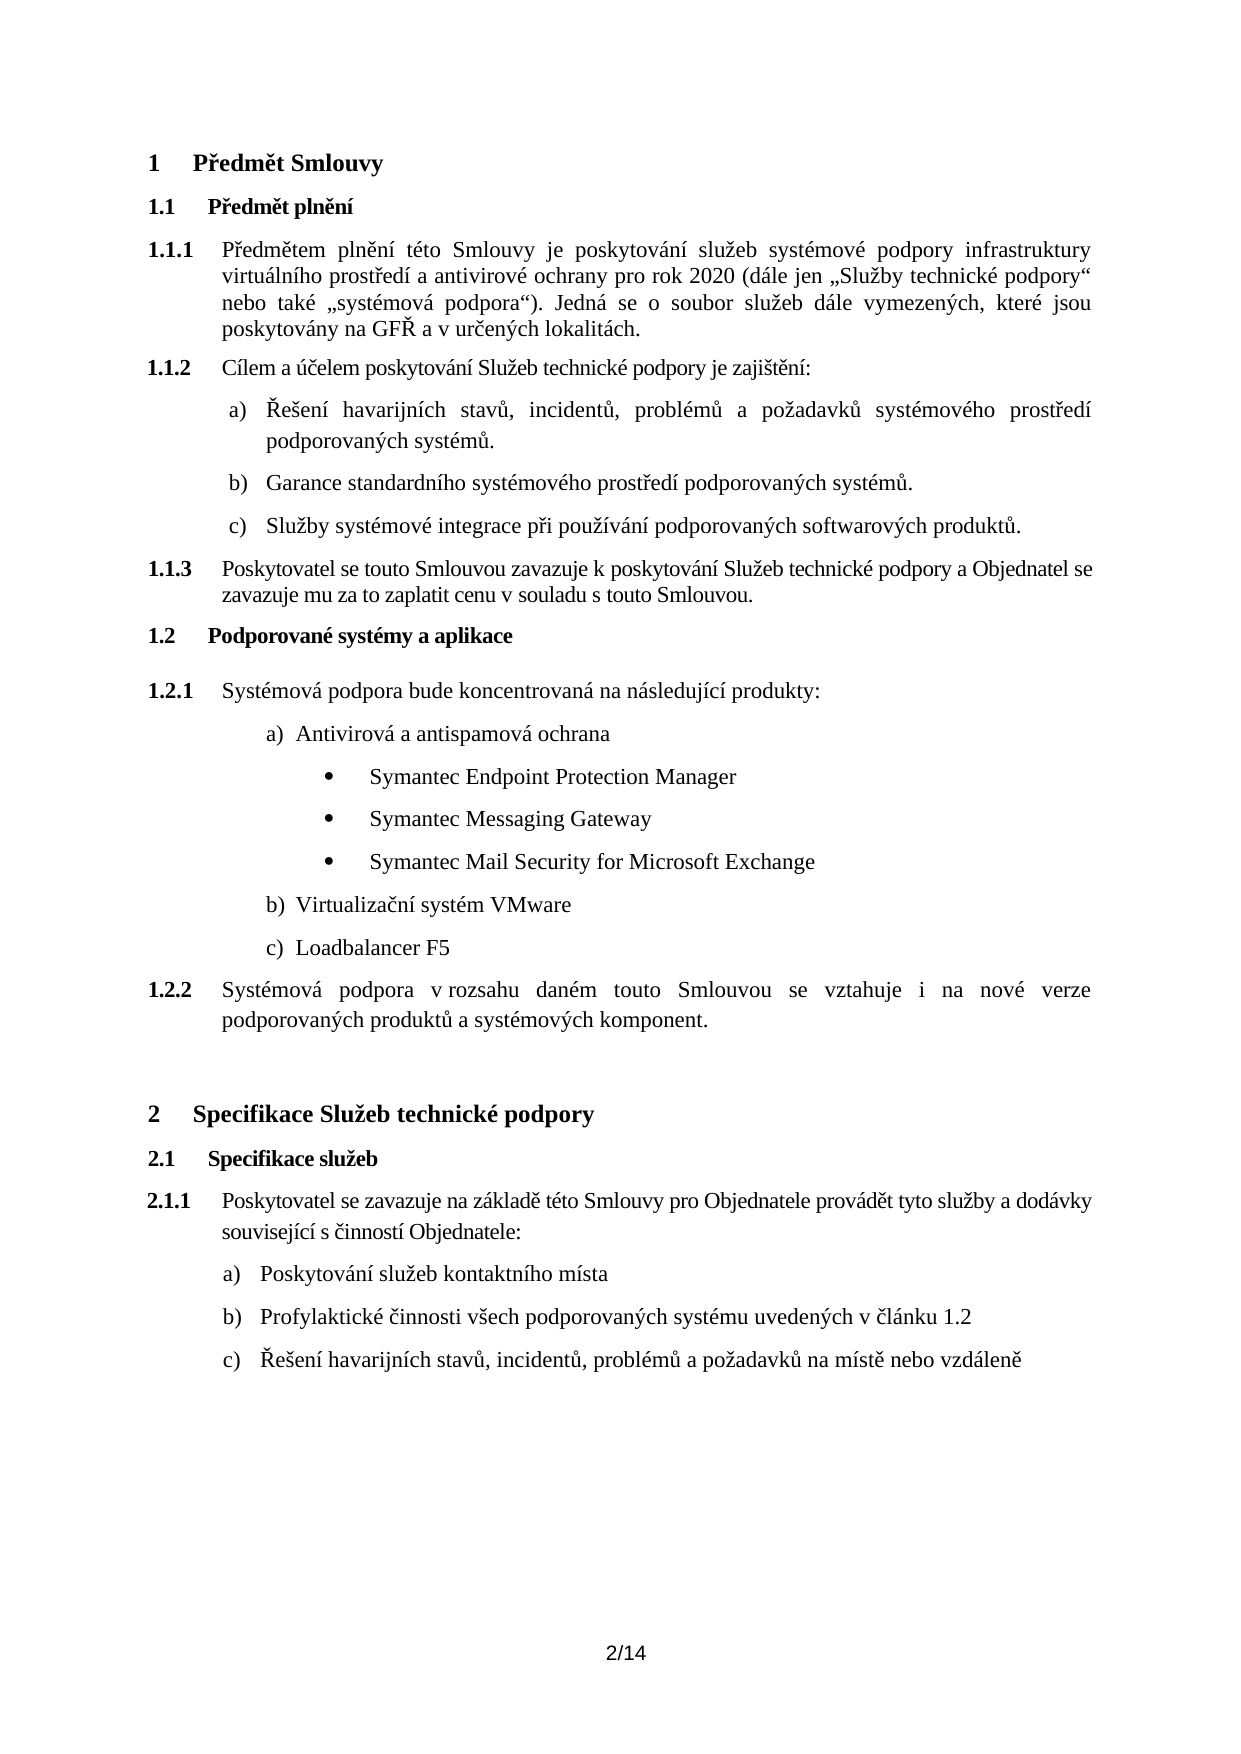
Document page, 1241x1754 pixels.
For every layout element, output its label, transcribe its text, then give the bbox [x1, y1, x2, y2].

list Loadbalancer F5 [222, 934, 1092, 960]
subtitle Poskytovatel se zavazuje na základě této Smlouvy pro Objednatele provádět tyto služby a dodávky související s činností Objednatele: [147, 1187, 1092, 1244]
list Symantec Mail Security for Microsoft Exchange [325, 848, 1092, 874]
list Profylaktické činnosti všech podporovaných systému uvedených v článku 1.2 [223, 1303, 1092, 1329]
list Předmětem plnění této Smlouvy je poskytování služeb systémové podpory infrastruktury virtuálního prostředí a antivirové ochrany pro rok 2020 (dále jen „Služby technické podpory“ nebo také „systémová podpora“). Jedná se o soubor služeb dále vymezených, které jsou poskytovány na GFŘ a v určených lokalitách. [148, 236, 1092, 341]
list Služby systémové integrace při používání podporovaných softwarových produktů. [229, 512, 1092, 538]
subtitle Předmět Smlouvy [148, 148, 1092, 176]
subtitle Cílem a účelem poskytování Služeb technické podpory je zajištění: [147, 354, 1092, 380]
list Řešení havarijních stavů, incidentů, problémů a požadavků systémového prostředí podporovaných systémů. [229, 397, 1092, 453]
list Antivirová a antispamová ochrana [266, 720, 1092, 746]
subtitle Specifikace Služeb technické podpory [148, 1099, 1092, 1128]
list Virtualizační systém VMware [222, 891, 1092, 917]
subtitle Podporované systémy a aplikace [148, 622, 1092, 648]
list Symantec Messaging Gateway [325, 806, 1092, 832]
subtitle Specifikace služeb [148, 1145, 1092, 1171]
list Řešení havarijních stavů, incidentů, problémů a požadavků na místě nebo vzdáleně [223, 1346, 1092, 1372]
list Systémová podpora bude koncentrovaná na následující produkty: [148, 677, 1092, 704]
subtitle Předmět plnění [148, 193, 1092, 219]
list Garance standardního systémového prostředí podporovaných systémů. [229, 469, 1092, 496]
list Systémová podpora v rozsahu daném touto Smlouvou se vztahuje i na nové verze podporovaných produktů a systémových komponent. [148, 976, 1092, 1033]
subtitle Poskytovatel se touto Smlouvou zavazuje k poskytování Služeb technické podpory a Objednatel se zavazuje mu za to zaplatit cenu v souladu s touto Smlouvou. [148, 555, 1092, 608]
list Poskytování služeb kontaktního místa [223, 1260, 1092, 1287]
list Symantec Endpoint Protection Manager [325, 763, 1092, 789]
